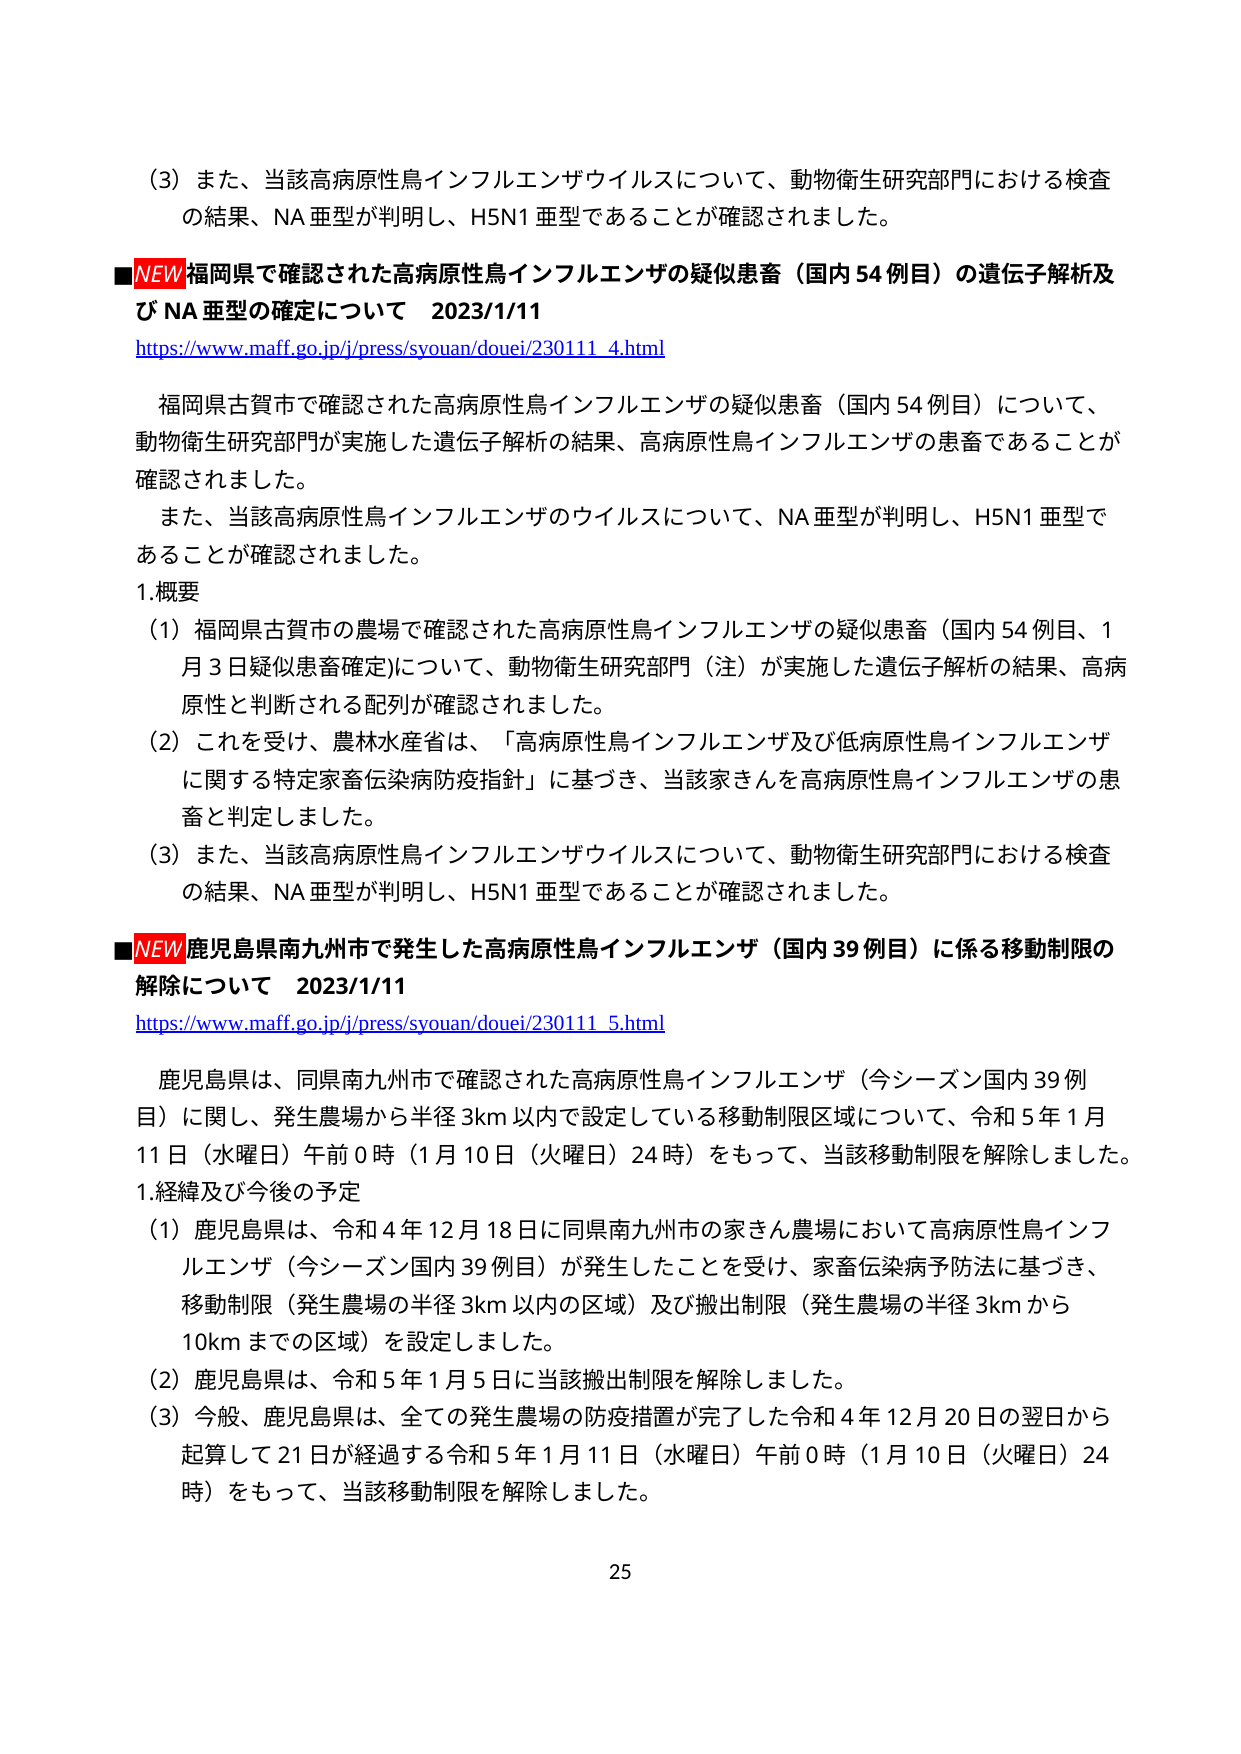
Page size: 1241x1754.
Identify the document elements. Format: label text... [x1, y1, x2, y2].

text （1）鹿児島県は、令和4年12月18日に同県南九州市の家きん農場において高病原性鳥インフルエンザ（今シーズン国内39例目）が発生したことを受け、家畜伝染病予防法に基づき、移動制限（発生農場の半径3km以内の区域）及び搬出制限（発生農場の半径3kmから10kmまでの区域）を設定しました。 [135, 1210, 1128, 1360]
text 1.経緯及び今後の予定 [135, 1172, 1128, 1210]
text https://www.maff.go.jp/j/press/syouan/douei/230111_4.html [112, 328, 1128, 366]
text （2）鹿児島県は、令和5年1月5日に当該搬出制限を解除しました。 [135, 1360, 1128, 1397]
text （2）これを受け、農林水産省は、「高病原性鳥インフルエンザ及び低病原性鳥インフルエンザに関する特定家畜伝染病防疫指針」に基づき、当該家きんを高病原性鳥インフルエンザの患畜と判定しました。 [135, 722, 1128, 835]
text （3）今般、鹿児島県は、全ての発生農場の防疫措置が完了した令和4年12月20日の翌日から起算して21日が経過する令和5年1月11日（水曜日）午前0時（1月10日（火曜日）24時）をもって、当該移動制限を解除しました。 [135, 1397, 1128, 1510]
text （1）福岡県古賀市の農場で確認された高病原性鳥インフルエンザの疑似患畜（国内54例目、1月3日疑似患畜確定)について、動物衛生研究部門（注）が実施した遺伝子解析の結果、高病原性と判断される配列が確認されました。 [135, 610, 1128, 722]
text 1.概要 [135, 572, 1128, 610]
text （3）また、当該高病原性鳥インフルエンザウイルスについて、動物衛生研究部門における検査の結果、NA亜型が判明し、H5N1亜型であることが確認されました。 [135, 160, 1128, 235]
text （3）また、当該高病原性鳥インフルエンザウイルスについて、動物衛生研究部門における検査の結果、NA亜型が判明し、H5N1亜型であることが確認されました。 [135, 835, 1128, 910]
text 鹿児島県は、同県南九州市で確認された高病原性鳥インフルエンザ（今シーズン国内39例目）に関し、発生農場から半径3km以内で設定している移動制限区域について、令和5年1月11日（水曜日）午前0時（1月10日（火曜日）24時）をもって、当該移動制限を解除しました。 [112, 1060, 1128, 1172]
text 福岡県古賀市で確認された高病原性鳥インフルエンザの疑似患畜（国内54例目）について、動物衛生研究部門が実施した遺伝子解析の結果、高病原性鳥インフルエンザの患畜であることが確認されました。 [112, 385, 1128, 497]
text ■NEW福岡県で確認された高病原性鳥インフルエンザの疑似患畜（国内54例目）の遺伝子解析及びNA亜型の確定について 2023/1/11 [112, 253, 1128, 328]
text ■NEW鹿児島県南九州市で発生した高病原性鳥インフルエンザ（国内39例目）に係る移動制限の解除について 2023/1/11 [112, 928, 1128, 1003]
text https://www.maff.go.jp/j/press/syouan/douei/230111_5.html [112, 1003, 1128, 1041]
text また、当該高病原性鳥インフルエンザのウイルスについて、NA亜型が判明し、H5N1亜型であることが確認されました。 [135, 497, 1128, 572]
